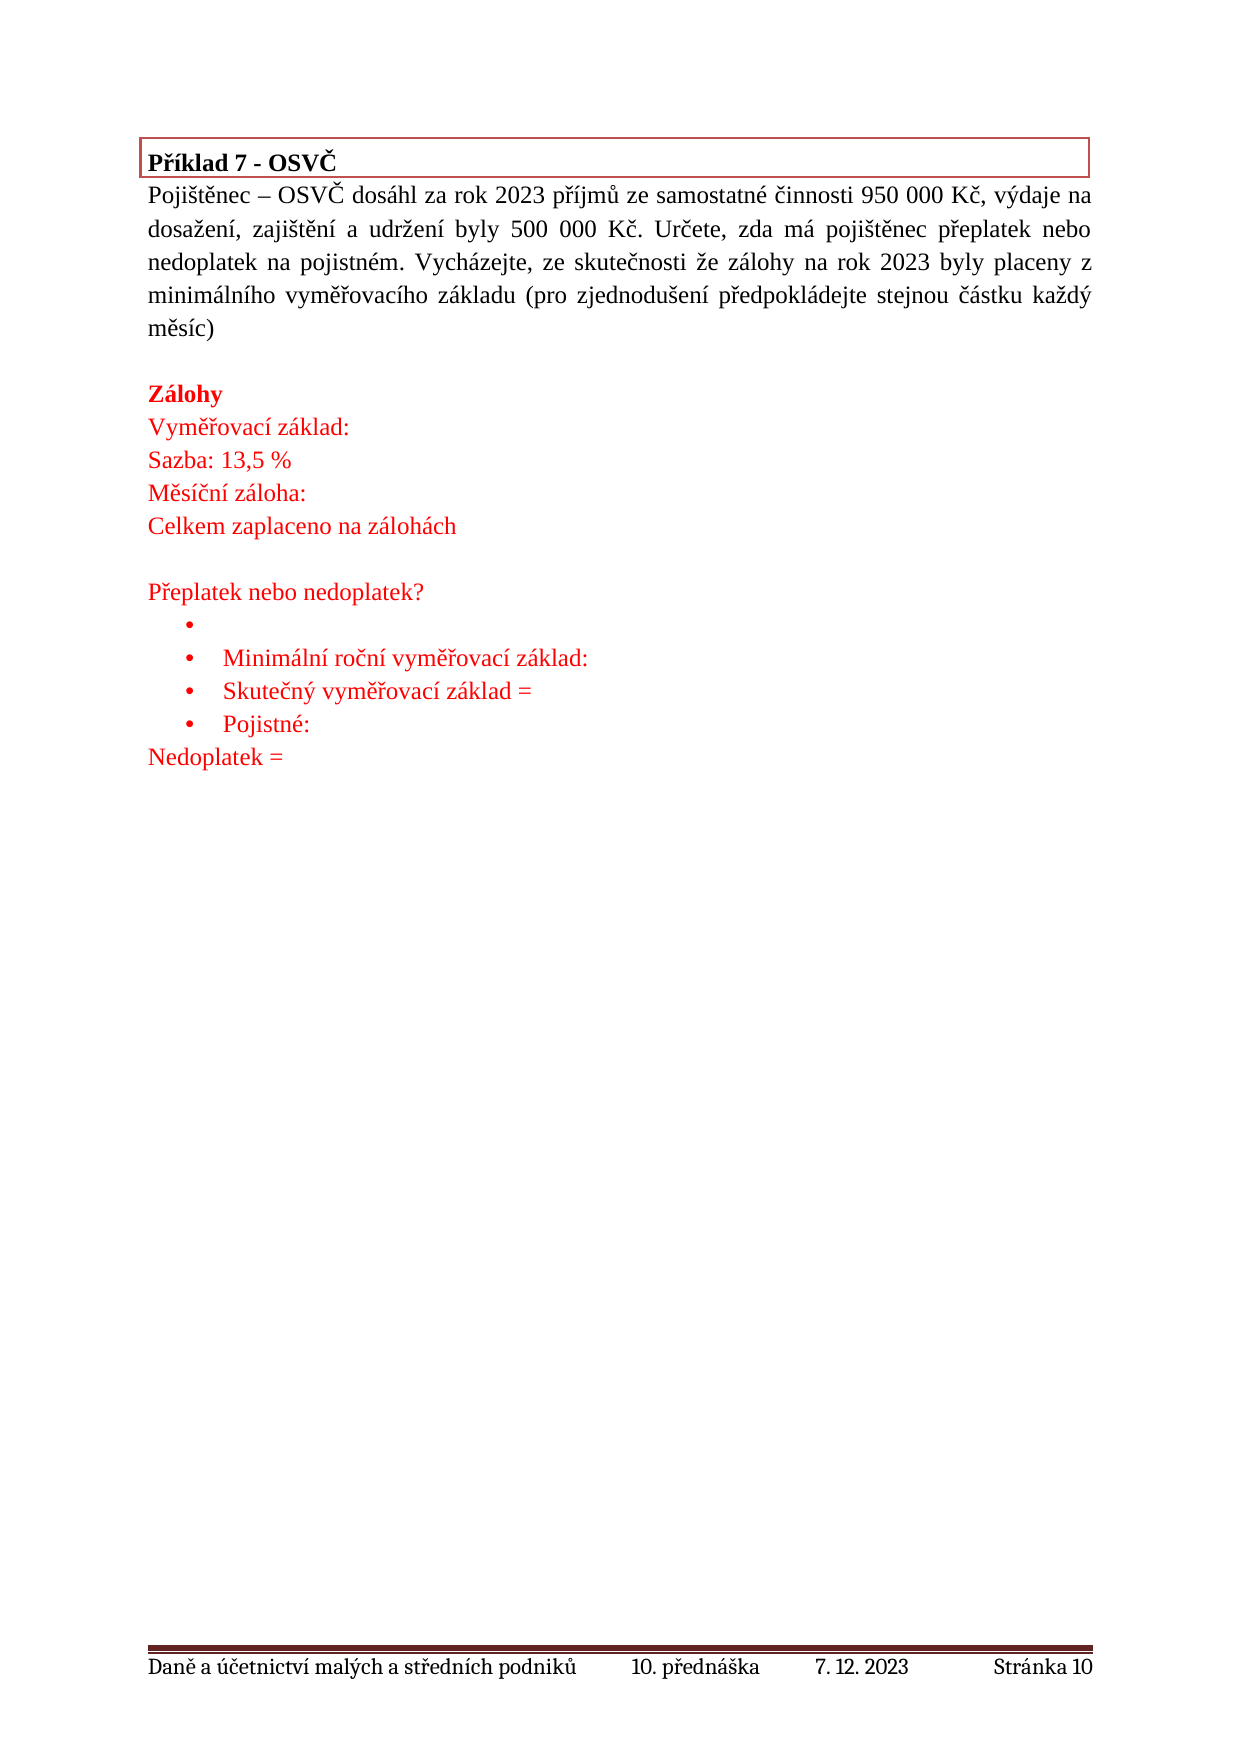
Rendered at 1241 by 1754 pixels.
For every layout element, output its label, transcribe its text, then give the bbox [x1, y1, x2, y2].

list Minimální roční vyměřovací základ: [185, 643, 1093, 672]
text Celkem zaplaceno na zálohách [148, 511, 1093, 539]
text Přeplatek nebo nedoplatek? [148, 577, 1093, 606]
list Pojistné: [185, 709, 1093, 738]
text Nedoplatek = [148, 742, 1093, 771]
text Sazba: 13,5 % [148, 445, 1093, 473]
text Zálohy [148, 379, 1093, 407]
text Vyměřovací základ: [148, 412, 1093, 441]
list Skutečný vyměřovací základ = [185, 676, 1093, 705]
text Pojištěnec – OSVČ dosáhl za rok 2023 příjmů ze samostatné činnosti 950 000 Kč, výdaje na dosažení, zajištění a udržení byly 500 000 Kč. Určete, zda má pojištěnec přeplatek nebo nedoplatek na pojistném. Vycházejte, ze skutečnosti že zálohy na rok 2023 byly placeny z minimálního vyměřovacího základu (pro zjednodušení předpokládejte stejnou částku každý měsíc) [148, 181, 1093, 341]
text Příklad 7 - OSVČ [148, 148, 1088, 176]
text Měsíční záloha: [148, 478, 1093, 507]
